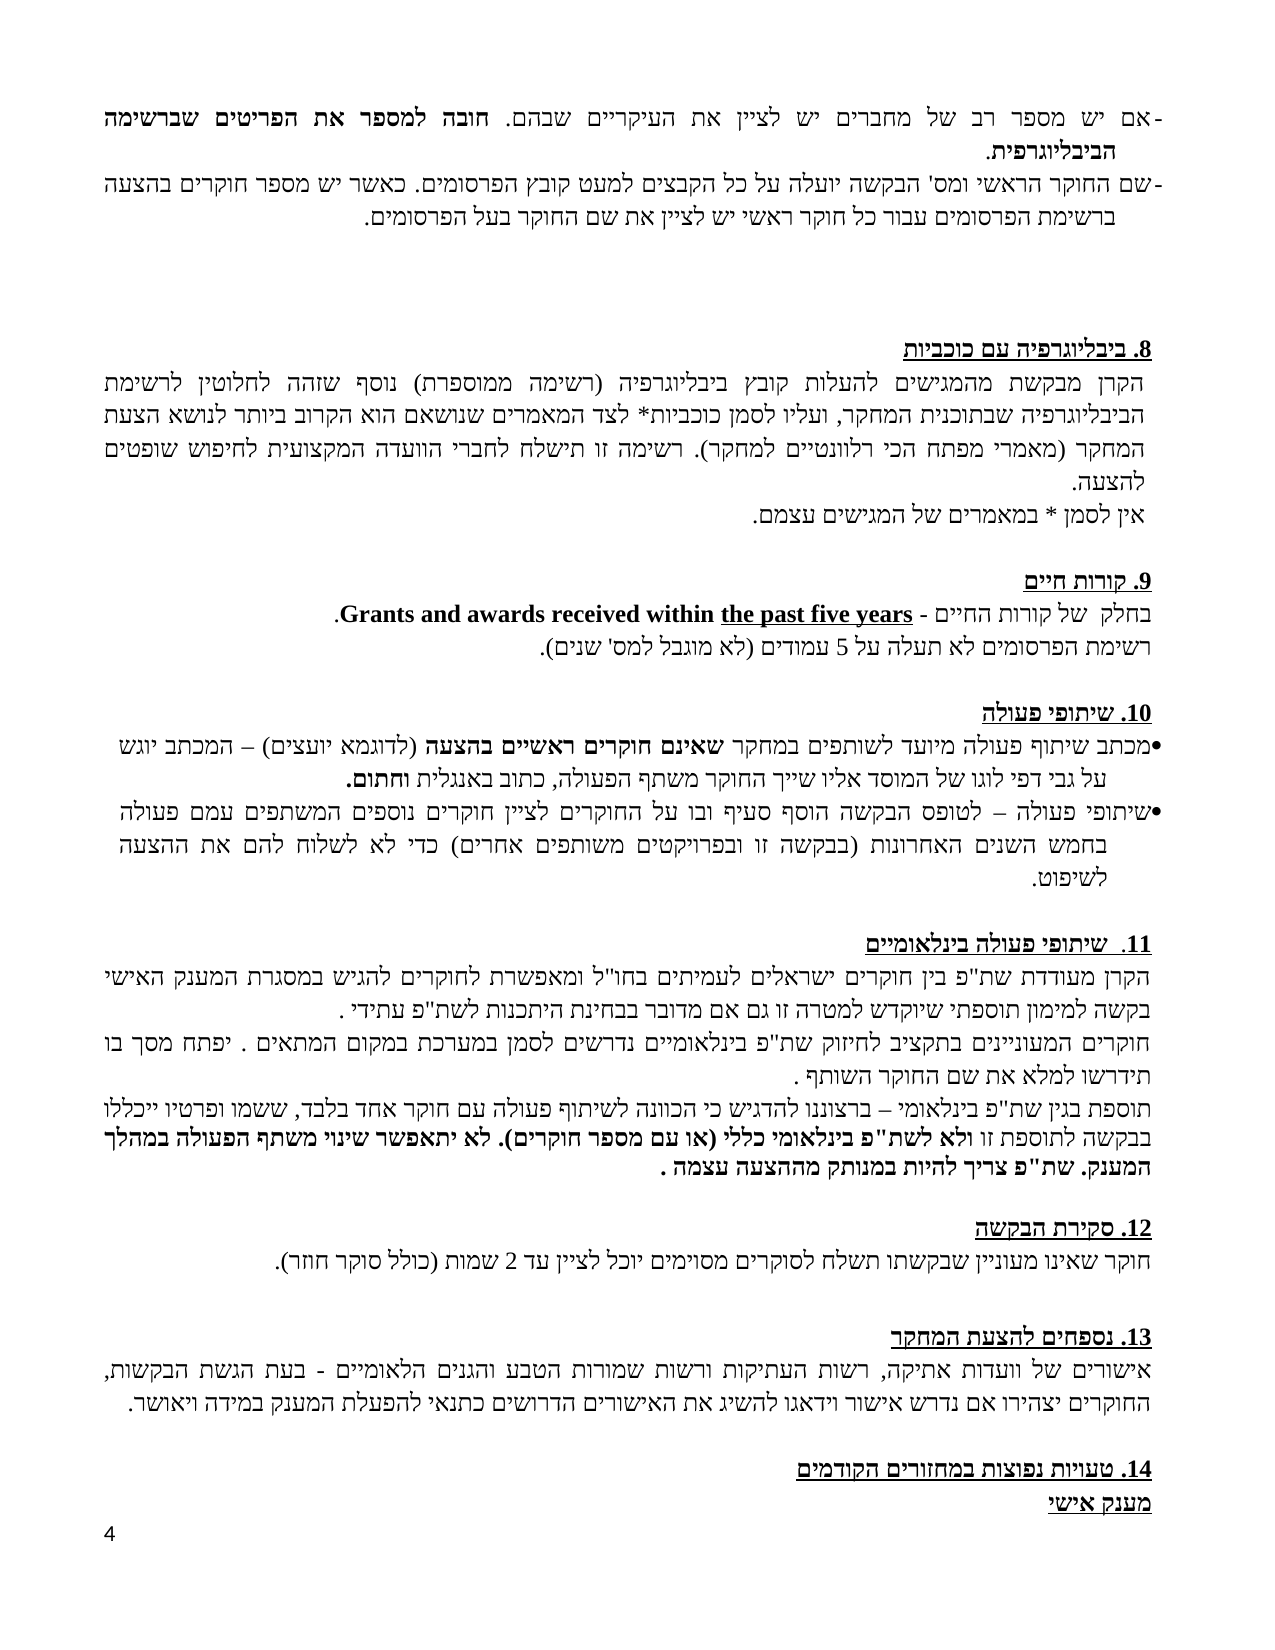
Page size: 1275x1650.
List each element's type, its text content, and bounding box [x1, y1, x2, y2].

list מכתב שיתוף פעולה מיועד לשותפים במחקר שאינם חוקרים ראשיים בהצעה (לדוגמא יועצים) – המכתב יוגש על גבי דפי לוגו של המוסד אליו שייך החוקר משתף הפעולה, כתוב באנגלית וחתום. [118, 731, 1152, 793]
text הקרן מעודדת שת"פ בין חוקרים ישראלים לעמיתים בחו"ל ומאפשרת לחוקרים להגיש במסגרת המענק האישי בקשה למימון תוספתי שיוקדש למטרה זו גם אם מדובר בבחינת היתכנות לשת"פ עתידי . [103, 962, 1152, 1024]
list שם החוקר הראשי ומס' הבקשה יועלה על כל הקבצים למעט קובץ הפרסומים. כאשר יש מספר חוקרים בהצעה ברשימת הפרסומים עבור כל חוקר ראשי יש לציין את שם החוקר בעל הפרסומים. [103, 169, 1154, 231]
list אם יש מספר רב של מחברים יש לציין את העיקריים שבהם. חובה למספר את הפריטים שברשימה הביבליוגרפית. [103, 103, 1154, 165]
text אישורים של וועדות אתיקה, רשות העתיקות ורשות שמורות הטבע והגנים הלאומיים - בעת הגשת הבקשות, החוקרים יצהירו אם נדרש אישור וידאגו להשיג את האישורים הדרושים כתנאי להפעלת המענק במידה ויאושר. [103, 1356, 1152, 1417]
text אין לסמן * במאמרים של המגישים עצמם. [103, 500, 1145, 528]
text רשימת הפרסומים לא תעלה על 5 עמודים (לא מוגבל למס' שנים). [103, 632, 1152, 661]
text 13. נספחים להצעת המחקר [103, 1322, 1152, 1351]
text 8. ביבליוגרפיה עם כוכביות [103, 334, 1152, 363]
text מענק אישי [103, 1488, 1152, 1516]
text 12. סקירת הבקשה [118, 1213, 1152, 1242]
text בחלק של קורות החיים - Grants and awards received within the past five years. [103, 599, 1152, 627]
text 11. שיתופי פעולה בינלאומיים [103, 929, 1152, 958]
text 9. קורות חיים [103, 566, 1152, 594]
text חוקר שאינו מעוניין שבקשתו תשלח לסוקרים מסוימים יוכל לציין עד 2 שמות (כולל סוקר חוזר). [118, 1246, 1152, 1275]
list שיתופי פעולה – לטופס הבקשה הוסף סעיף ובו על החוקרים לציין חוקרים נוספים המשתפים עמם פעולה בחמש השנים האחרונות (בבקשה זו ובפרויקטים משותפים אחרים) כדי לא לשלוח להם את ההצעה לשיפוט. [118, 797, 1152, 892]
text תוספת בגין שת"פ בינלאומי – ברצוננו להדגיש כי הכוונה לשיתוף פעולה עם חוקר אחד בלבד, ששמו ופרטיו ייכללו בבקשה לתוספת זו ולא לשת"פ בינלאומי כללי (או עם מספר חוקרים). לא יתאפשר שינוי משתף הפעולה במהלך המענק. שת"פ צריך להיות במנותק מההצעה עצמה . [103, 1094, 1152, 1180]
text 10. שיתופי פעולה [103, 698, 1152, 727]
text הקרן מבקשת מהמגישים להעלות קובץ ביבליוגרפיה (רשימה ממוספרת) נוסף שזהה לחלוטין לרשימת הביבליוגרפיה שבתוכנית המחקר, ועליו לסמן כוכביות* לצד המאמרים שנושאם הוא הקרוב ביותר לנושא הצעת המחקר (מאמרי מפתח הכי רלוונטיים למחקר). רשימה זו תישלח לחברי הוועדה המקצועית לחיפוש שופטים להצעה. [103, 368, 1145, 495]
text 14. טעויות נפוצות במחזורים הקודמים [103, 1454, 1152, 1483]
text חוקרים המעוניינים בתקציב לחיזוק שת"פ בינלאומיים נדרשים לסמן במערכת במקום המתאים . יפתח מסך בו תידרשו למלא את שם החוקר השותף . [103, 1028, 1152, 1090]
